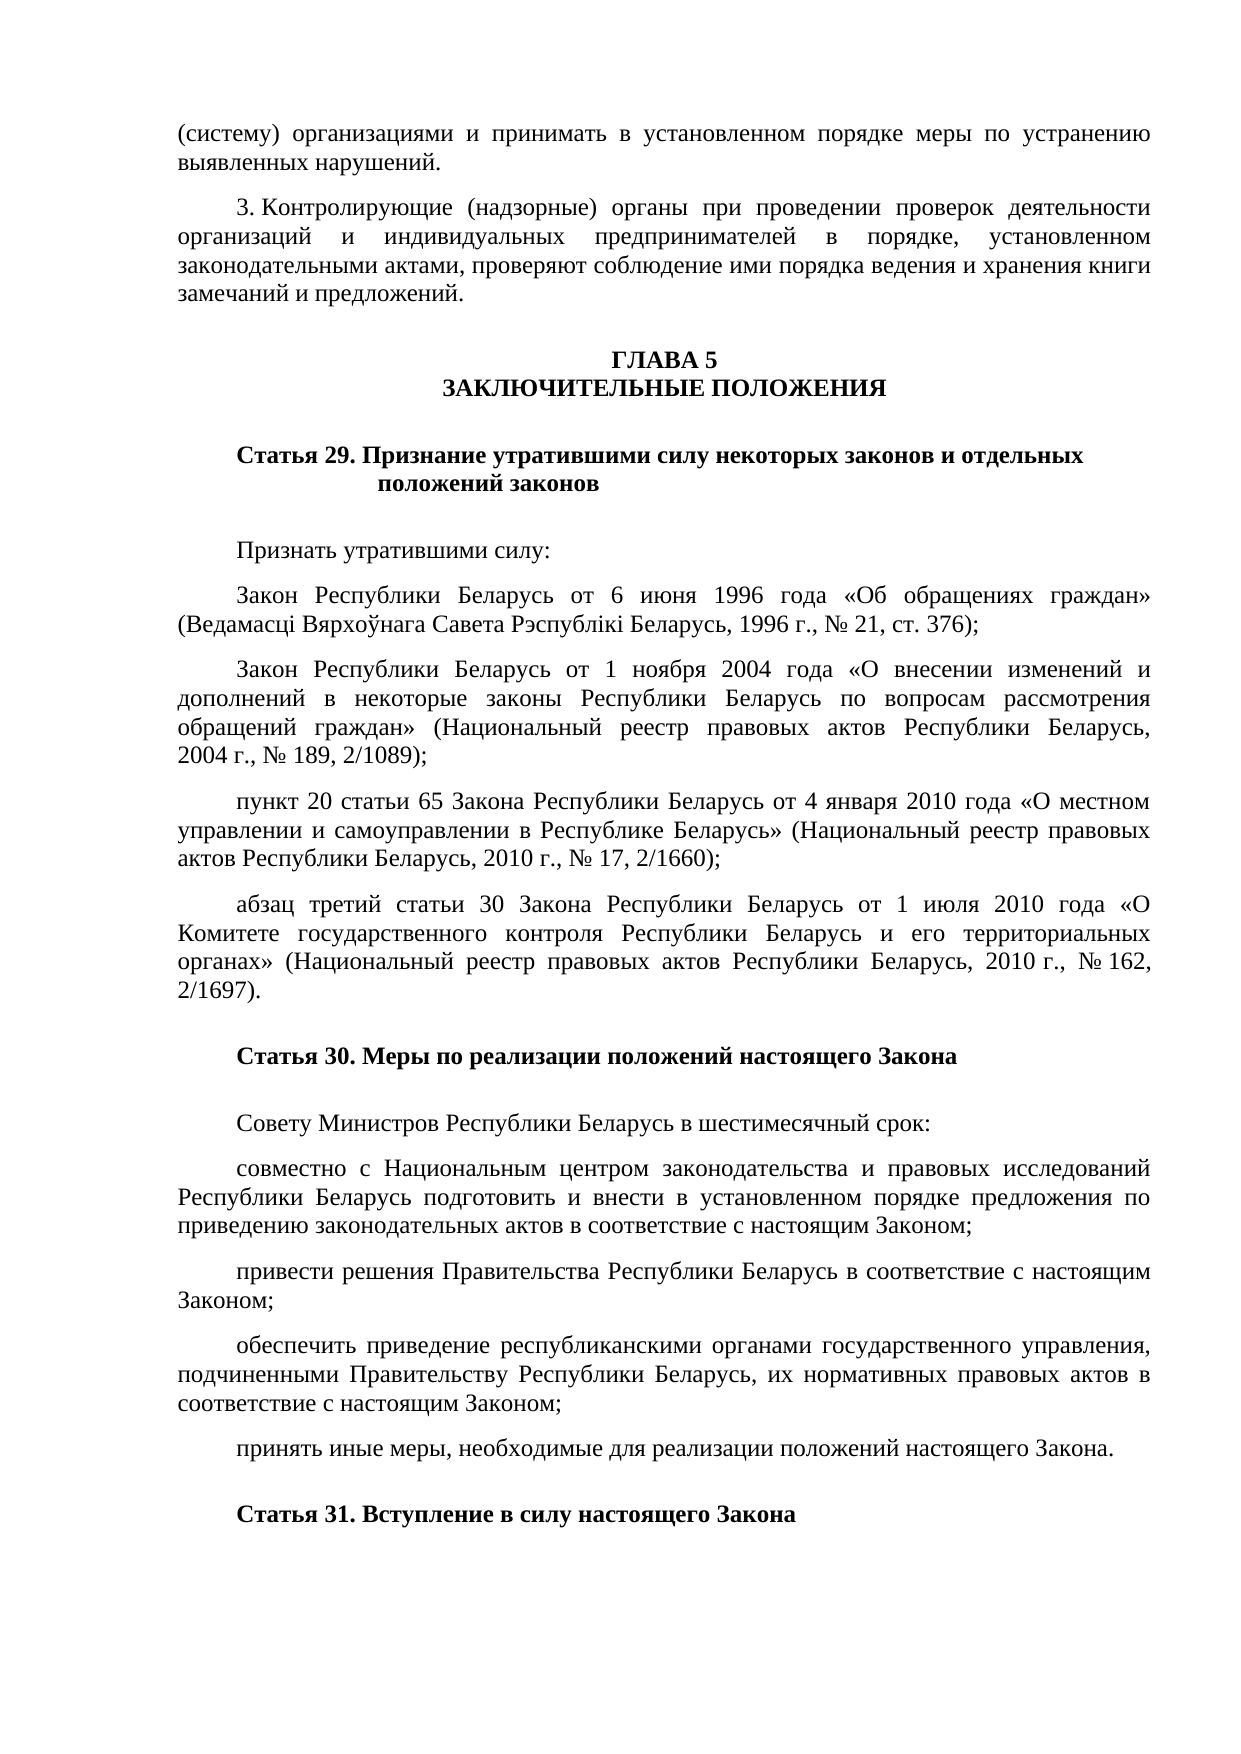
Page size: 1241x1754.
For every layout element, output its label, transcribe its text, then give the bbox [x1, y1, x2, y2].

text Статья 30. Меры по реализации положений настоящего Закона [236, 1041, 1152, 1070]
text привести решения Правительства Республики Беларусь в соответствие с настоящим Законом; [177, 1256, 1152, 1313]
text Совету Министров Республики Беларусь в шестимесячный срок: [177, 1108, 1152, 1136]
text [177, 118, 1152, 176]
text Статья 31. Вступление в силу настоящего Закона [236, 1499, 1152, 1528]
text 3. Контролирующие (надзорные) органы при проведении проверок деятельности организаций и индивидуальных предпринимателей в порядке, установленном законодательными актами, проверяют соблюдение ими порядка ведения и хранения книги замечаний и предложений. [177, 192, 1152, 307]
text совместно с Национальным центром законодательства и правовых исследований Республики Беларусь подготовить и внести в установленном порядке предложения по приведению законодательных актов в соответствие с настоящим Законом; [177, 1153, 1152, 1239]
text обеспечить приведение республиканскими органами государственного управления, подчиненными Правительству Республики Беларусь, их нормативных правовых актов в соответствие с настоящим Законом; [177, 1330, 1152, 1416]
text принять иные меры, необходимые для реализации положений настоящего Закона. [177, 1433, 1152, 1462]
text ГЛАВА 5 ЗАКЛЮЧИТЕЛЬНЫЕ ПОЛОЖЕНИЯ [177, 345, 1152, 402]
text Закон Республики Беларусь от 6 июня 1996 года «Об обращениях граждан» (Ведамасцi Вярхоўнага Савета Рэспублiкi Беларусь, 1996 г., № 21, ст. 376); [177, 580, 1152, 638]
text Статья 29. Признание утратившими силу некоторых законов и отдельных положений законов [236, 440, 1152, 497]
text Закон Республики Беларусь от 1 ноября 2004 года «О внесении изменений и дополнений в некоторые законы Республики Беларусь по вопросам рассмотрения обращений граждан» (Национальный реестр правовых актов Республики Беларусь, 2004 г., № 189, 2/1089); [177, 654, 1152, 769]
text пункт 20 статьи 65 Закона Республики Беларусь от 4 января 2010 года «О местном управлении и самоуправлении в Республике Беларусь» (Национальный реестр правовых актов Республики Беларусь, 2010 г., № 17, 2/1660); [177, 786, 1152, 872]
text абзац третий статьи 30 Закона Республики Беларусь от 1 июля 2010 года «О Комитете государственного контроля Республики Беларусь и его территориальных органах» (Национальный реестр правовых актов Республики Беларусь, 2010 г., № 162, 2/1697). [177, 889, 1152, 1004]
text Признать утратившими силу: [177, 535, 1152, 563]
